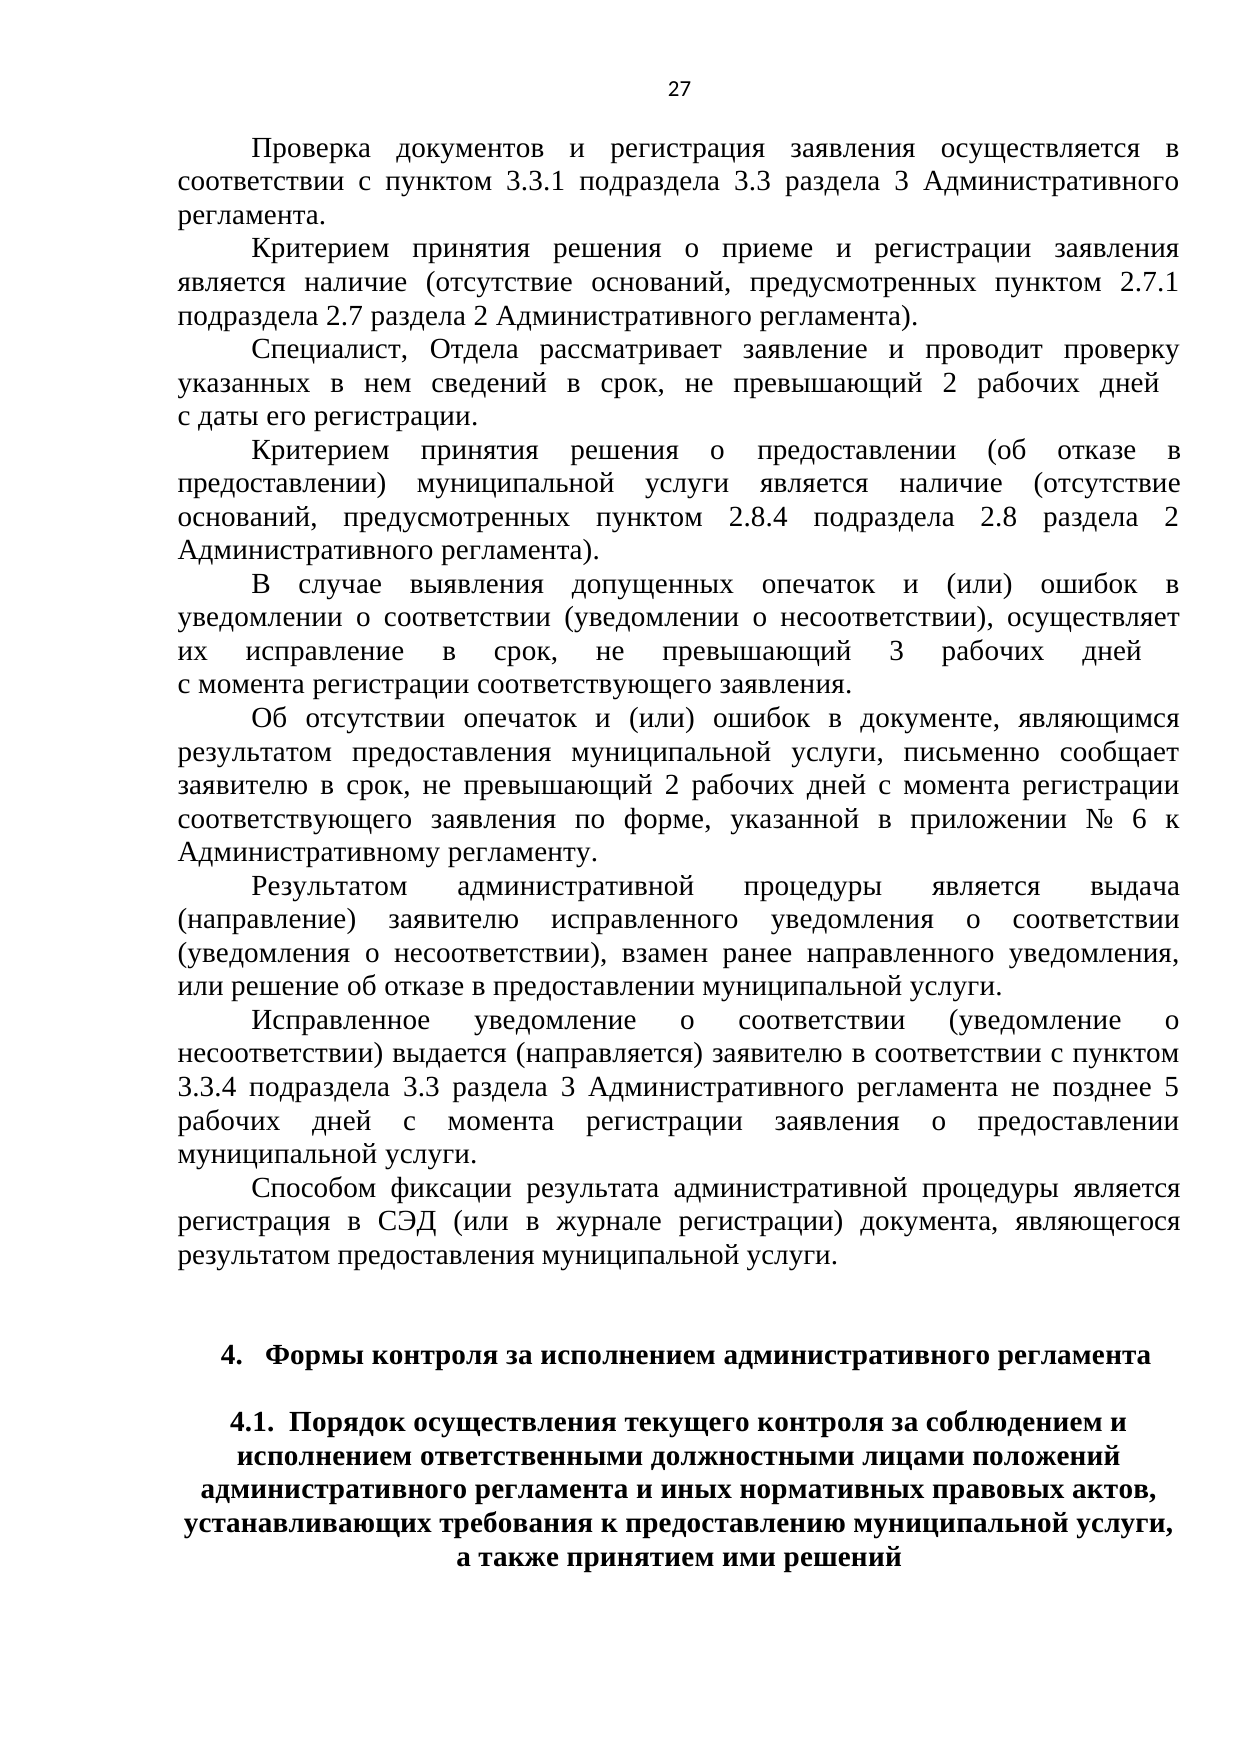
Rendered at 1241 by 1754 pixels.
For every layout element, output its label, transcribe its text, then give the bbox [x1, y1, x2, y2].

list Проверка документов и регистрация заявления осуществляется в соответствии с пунктом 3.3.1 подраздела 3.3 раздела 3 Административного регламента. [177, 130, 1181, 231]
list Критерием принятия решения о приеме и регистрации заявления является наличие (отсутствие оснований, предусмотренных пунктом 2.7.1 подраздела 2.7 раздела 2 Административного регламента). [177, 231, 1181, 331]
list Об отсутствии опечаток и (или) ошибок в документе, являющимся результатом предоставления муниципальной услуги, письменно сообщает заявителю в срок, не превышающий 2 рабочих дней с момента регистрации соответствующего заявления по форме, указанной в приложении № 6 к Административному регламенту. [177, 700, 1181, 868]
list Порядок осуществления текущего контроля за соблюдением и исполнением ответственными должностными лицами положений административного регламента и иных нормативных правовых актов, устанавливающих требования к предоставлению муниципальной услуги, а также принятием ими решений [177, 1404, 1181, 1572]
list Специалист, Отдела рассматривает заявление и проводит проверку указанных в нем сведений в срок, не превышающий 2 рабочих дней с даты его регистрации. [177, 331, 1181, 432]
list Критерием принятия решения о предоставлении (об отказе в предоставлении) муниципальной услуги является наличие (отсутствие оснований, предусмотренных пунктом 2.8.4 подраздела 2.8 раздела 2 Административного регламента). [177, 432, 1181, 566]
text Способом фиксации результата административной процедуры является регистрация в СЭД (или в журнале регистрации) документа, являющегося результатом предоставления муниципальной услуги. [177, 1170, 1181, 1270]
list Результатом административной процедуры является выдача (направление) заявителю исправленного уведомления о соответствии (уведомления о несоответствии), взамен ранее направленного уведомления, или решение об отказе в предоставлении муниципальной услуги. [177, 868, 1181, 1002]
text Исправленное уведомление о соответствии (уведомление о несоответствии) выдается (направляется) заявителю в соответствии с пунктом 3.3.4 подраздела 3.3 раздела 3 Административного регламента не позднее 5 рабочих дней с момента регистрации заявления о предоставлении муниципальной услуги. [177, 1002, 1181, 1170]
text Формы контроля за исполнением административного регламента [177, 1337, 1181, 1371]
list В случае выявления допущенных опечаток и (или) ошибок в уведомлении о соответствии (уведомлении о несоответствии), осуществляет их исправление в срок, не превышающий 3 рабочих дней с момента регистрации соответствующего заявления. [177, 566, 1181, 700]
